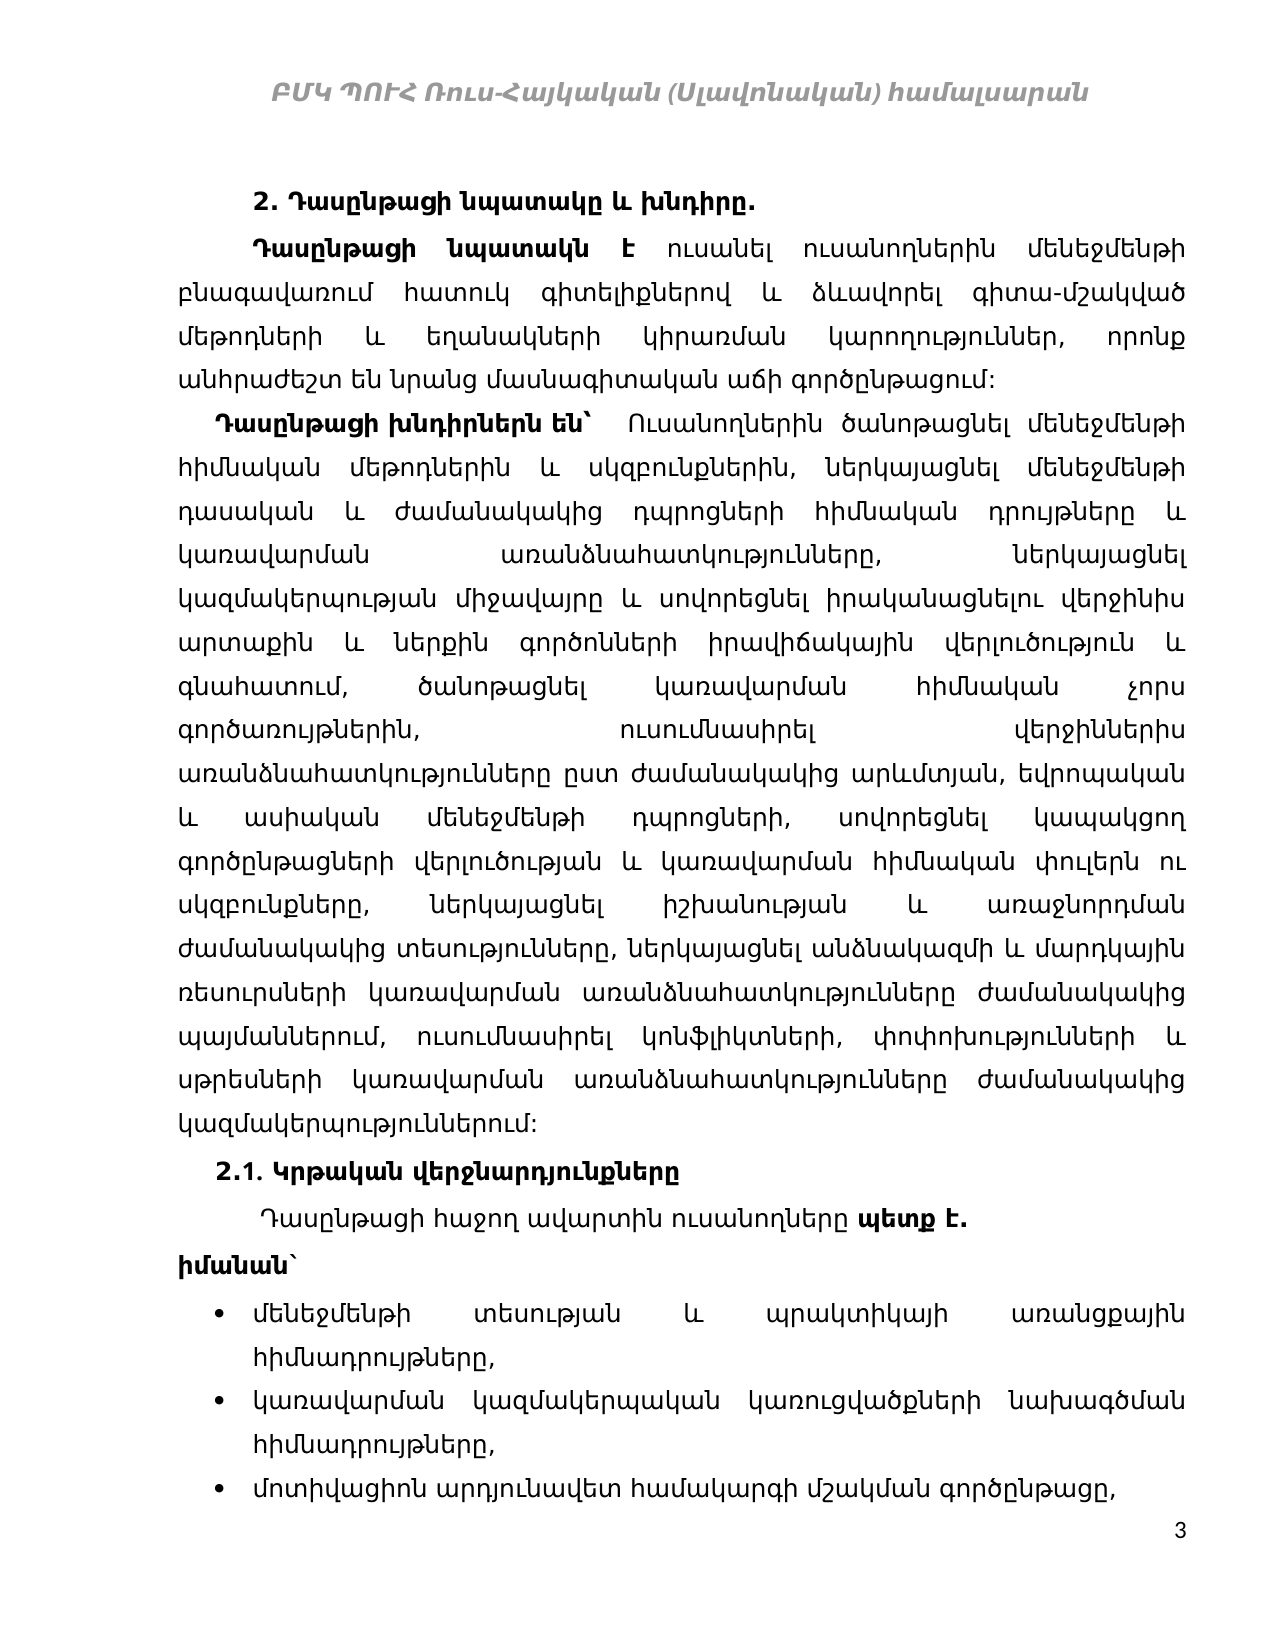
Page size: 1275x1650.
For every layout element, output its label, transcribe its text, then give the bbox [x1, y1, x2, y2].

text Դասընթացի հաջող ավարտին ուսանողները պետք է. [177, 1204, 1186, 1233]
text Դասընթացի նպատակն է ուսանել ուսանողներին մենեջմենթի բնագավառում հատուկ գիտելիքներով և ձևավորել գիտա-մշակված մեթոդների և եղանակների կիրառման կարողություններ, որոնք անհրաժեշտ են նրանց մասնագիտական աճի գործընթացում: [177, 234, 1186, 395]
text 2.1. Կրթական վերջնարդյունքները [215, 1153, 1186, 1187]
list մենեջմենթի տեսության և պրակտիկայի առանցքային հիմնադրույթները, [215, 1299, 1186, 1372]
text 2. Դասընթացի նպատակը և խնդիրը. [177, 183, 1186, 217]
list կառավարման կազմակերպական կառուցվածքների նախագծման հիմնադրույթները, [215, 1386, 1186, 1459]
text իմանան` [177, 1248, 1186, 1282]
text Դասընթացի խնդիրներն են՝ Ուսանողներին ծանոթացնել մենեջմենթի հիմնական մեթոդներին և սկզբունքներին, ներկայացնել մենեջմենթի դասական և ժամանակակից դպրոցների հիմնական դրույթները և կառավարման առանձնահատկությունները, ներկայացնել կազմակերպության միջավայրը և սովորեցնել իրականացնելու վերջինիս արտաքին և ներքին գործոնների իրավիճակային վերլուծություն և գնահատում, ծանոթացնել կառավարման հիմնական չորս գործառույթներին, ուսումնասիրել վերջիններիս առանձնահատկությունները ըստ ժամանակակից արևմտյան, եվրոպական և ասիական մենեջմենթի դպրոցների, սովորեցնել կապակցող գործընթացների վերլուծության և կառավարման հիմնական փուլերն ու սկզբունքները, ներկայացնել իշխանության և առաջնորդման ժամանակակից տեսությունները, ներկայացնել անձնակազմի և մարդկային ռեսուրսների կառավարման առանձնահատկությունները ժամանակակից պայմաններում, ուսումնասիրել կոնֆլիկտների, փոփոխությունների և սթրեսների կառավարման առանձնահատկությունները ժամանակակից կազմակերպություններում: [177, 409, 1186, 1138]
list մոտիվացիոն արդյունավետ համակարգի մշակման գործընթացը, [215, 1474, 1186, 1503]
